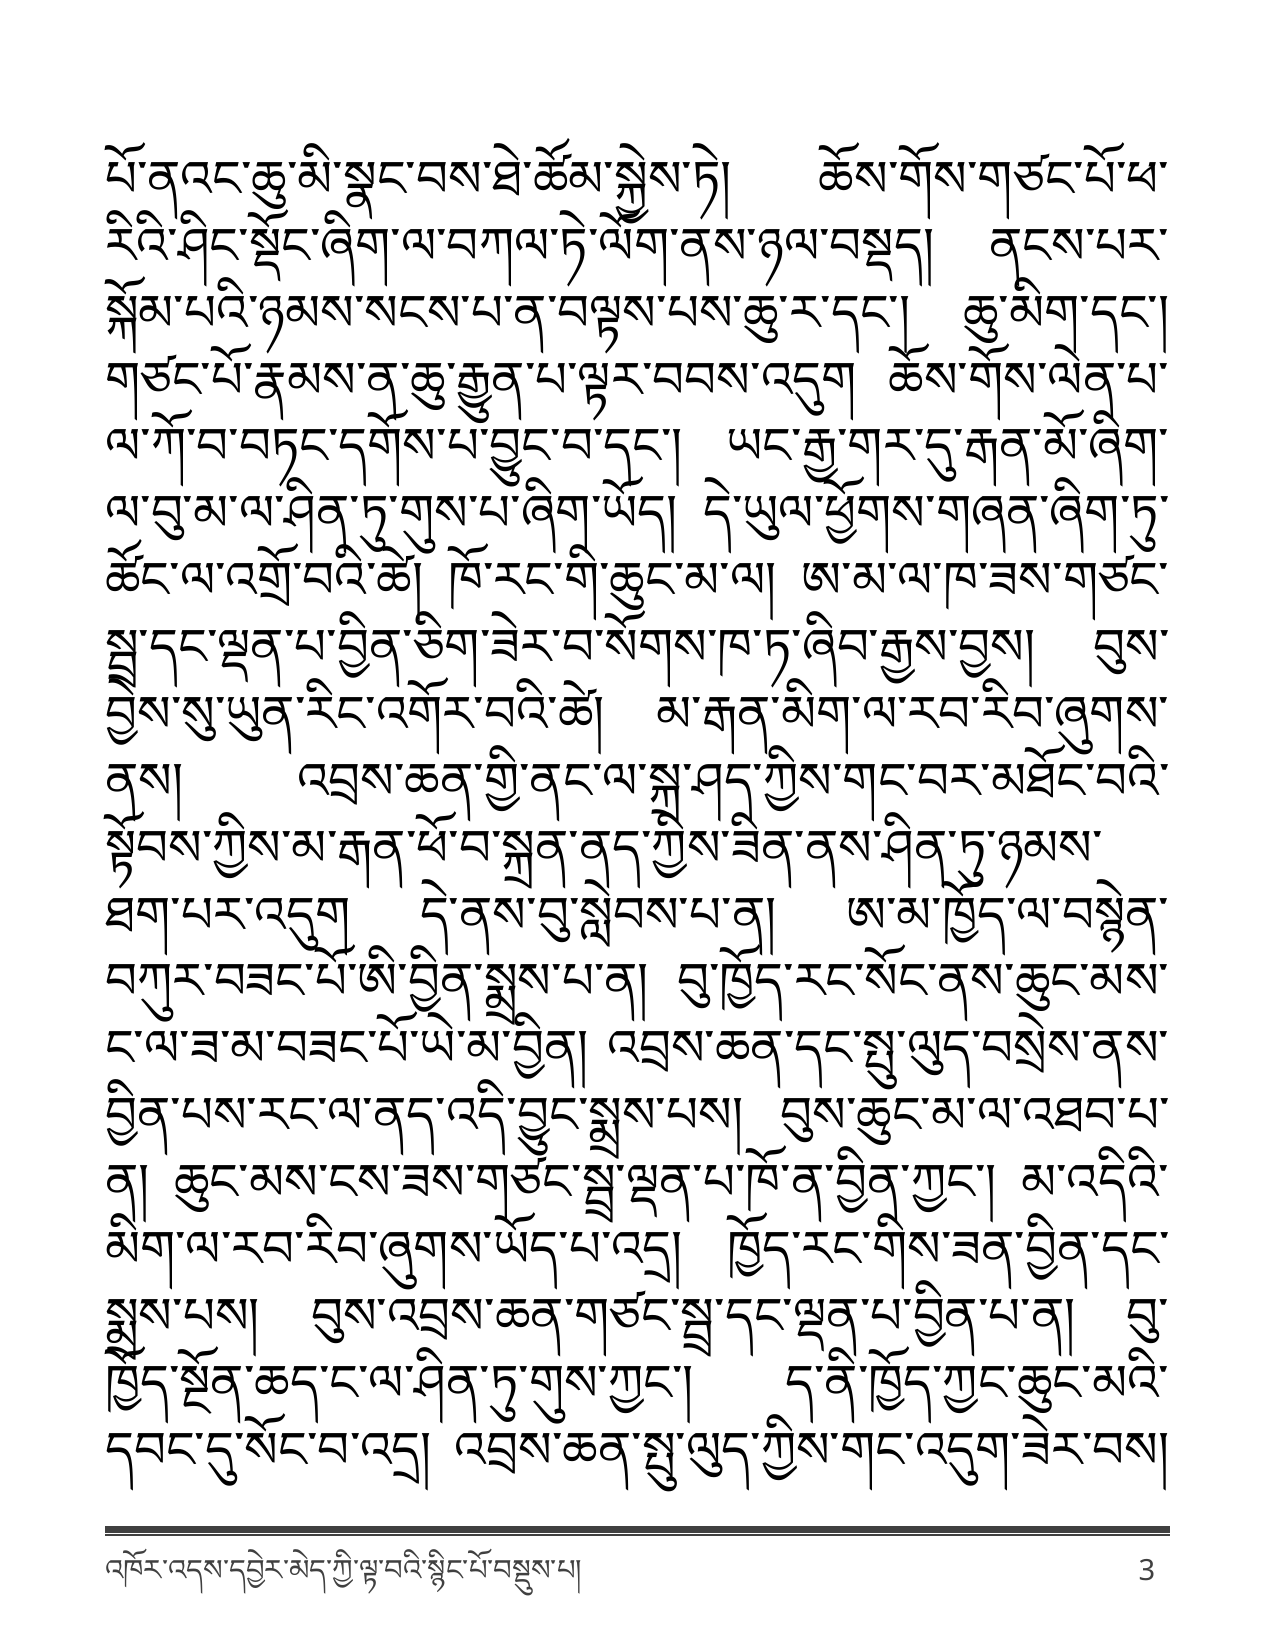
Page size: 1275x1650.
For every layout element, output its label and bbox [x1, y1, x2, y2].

text [105, 150, 1170, 1479]
